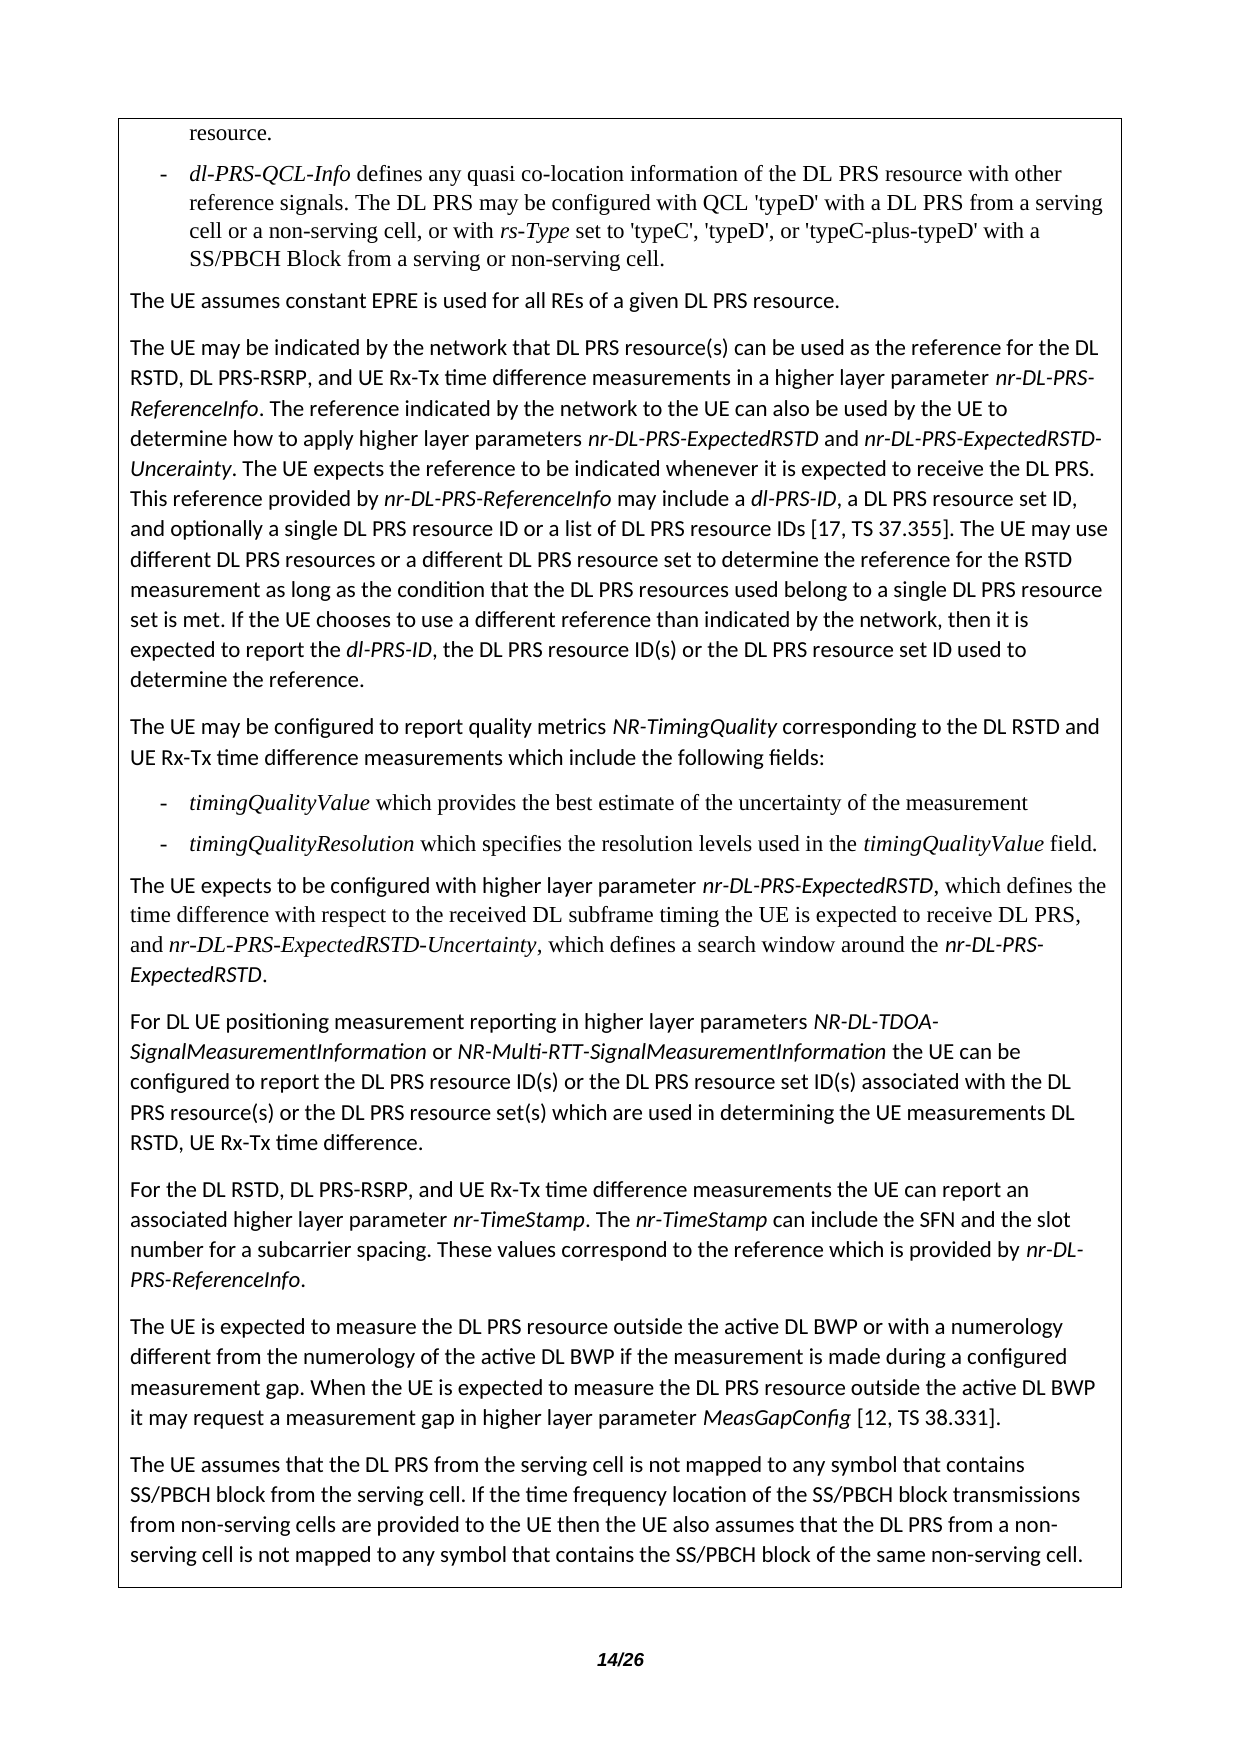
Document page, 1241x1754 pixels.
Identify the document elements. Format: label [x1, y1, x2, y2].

table_header [119, 119, 1121, 1587]
